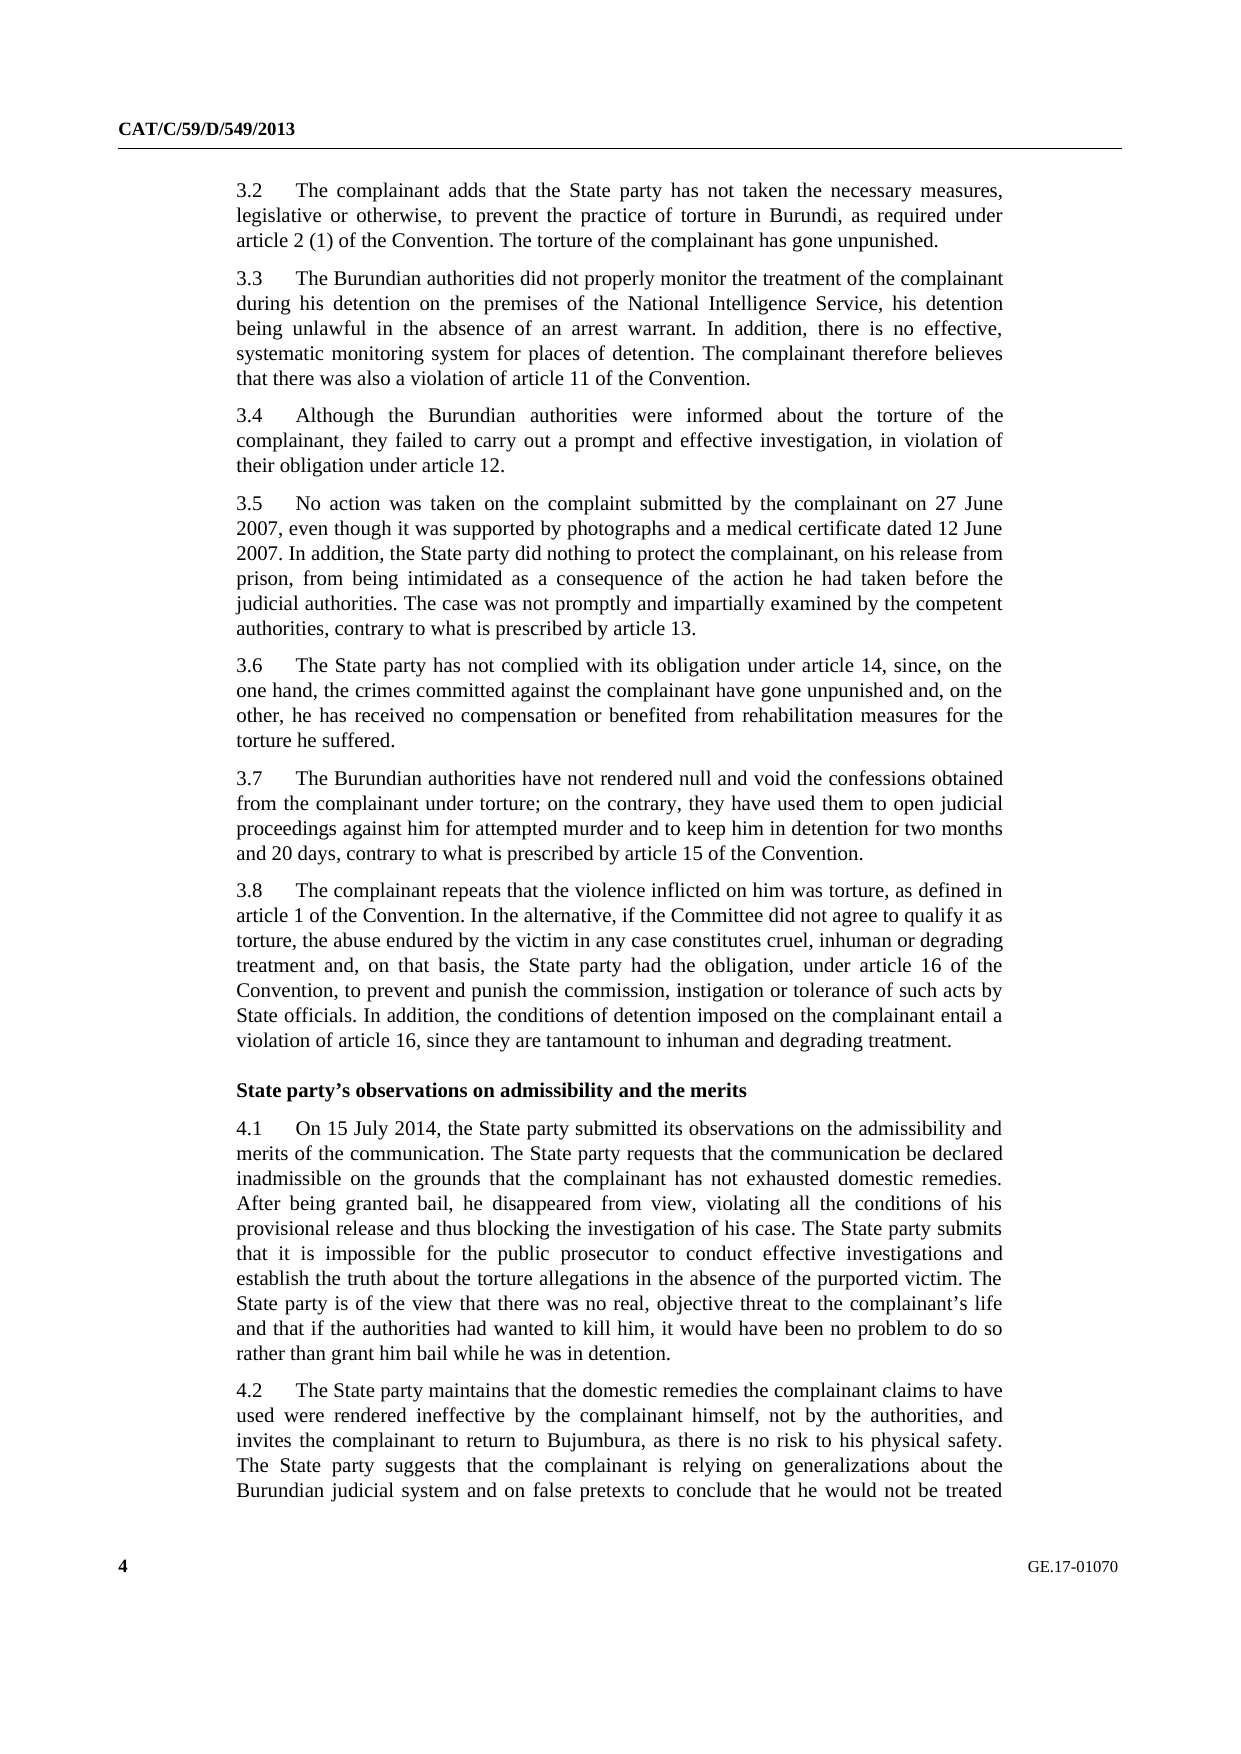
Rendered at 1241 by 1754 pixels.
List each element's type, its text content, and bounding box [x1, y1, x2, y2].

text 3.3 The Burundian authorities did not properly monitor the treatment of the complainant during his detention on the premises of the National Intelligence Service, his detention being unlawful in the absence of an arrest warrant. In addition, there is no effective, systematic monitoring system for places of detention. The complainant therefore believes that there was also a violation of article 11 of the Convention. [236, 265, 1004, 390]
text 3.8 The complainant repeats that the violence inflicted on him was torture, as defined in article 1 of the Convention. In the alternative, if the Committee did not agree to qualify it as torture, the abuse endured by the victim in any case constitutes cruel, inhuman or degrading treatment and, on that basis, the State party had the obligation, under article 16 of the Convention, to prevent and punish the commission, instigation or tolerance of such acts by State officials. In addition, the conditions of detention imposed on the complainant entail a violation of article 16, since they are tantamount to inhuman and degrading treatment. [236, 877, 1004, 1052]
text 3.5 No action was taken on the complaint submitted by the complainant on 27 June 2007, even though it was supported by photographs and a medical certificate dated 12 June 2007. In addition, the State party did nothing to protect the complainant, on his release from prison, from being intimidated as a consequence of the action he had taken before the judicial authorities. The case was not promptly and impartially examined by the competent authorities, contrary to what is prescribed by article 13. [236, 490, 1004, 640]
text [236, 1377, 1004, 1502]
text 4.1 On 15 July 2014, the State party submitted its observations on the admissibility and merits of the communication. The State party requests that the communication be declared inadmissible on the grounds that the complainant has not exhausted domestic remedies. After being granted bail, he disappeared from view, violating all the conditions of his provisional release and thus blocking the investigation of his case. The State party submits that it is impossible for the public prosecutor to conduct effective investigations and establish the truth about the torture allegations in the absence of the purported victim. The State party is of the view that there was no real, objective threat to the complainant’s life and that if the authorities had wanted to kill him, it would have been no problem to do so rather than grant him bail while he was in detention. [236, 1115, 1004, 1365]
text 3.2 The complainant adds that the State party has not taken the necessary measures, legislative or otherwise, to prevent the practice of torture in Burundi, as required under article 2 (1) of the Convention. The torture of the complainant has gone unpunished. [236, 177, 1004, 252]
text State party’s observations on admissibility and the merits [118, 1077, 1004, 1102]
text 3.6 The State party has not complied with its obligation under article 14, since, on the one hand, the crimes committed against the complainant have gone unpunished and, on the other, he has received no compensation or benefited from rehabilitation measures for the torture he suffered. [236, 652, 1004, 752]
text 3.7 The Burundian authorities have not rendered null and void the confessions obtained from the complainant under torture; on the contrary, they have used them to open judicial proceedings against him for attempted murder and to keep him in detention for two months and 20 days, contrary to what is prescribed by article 15 of the Convention. [236, 765, 1004, 865]
text 3.4 Although the Burundian authorities were informed about the torture of the complainant, they failed to carry out a prompt and effective investigation, in violation of their obligation under article 12. [236, 402, 1004, 477]
